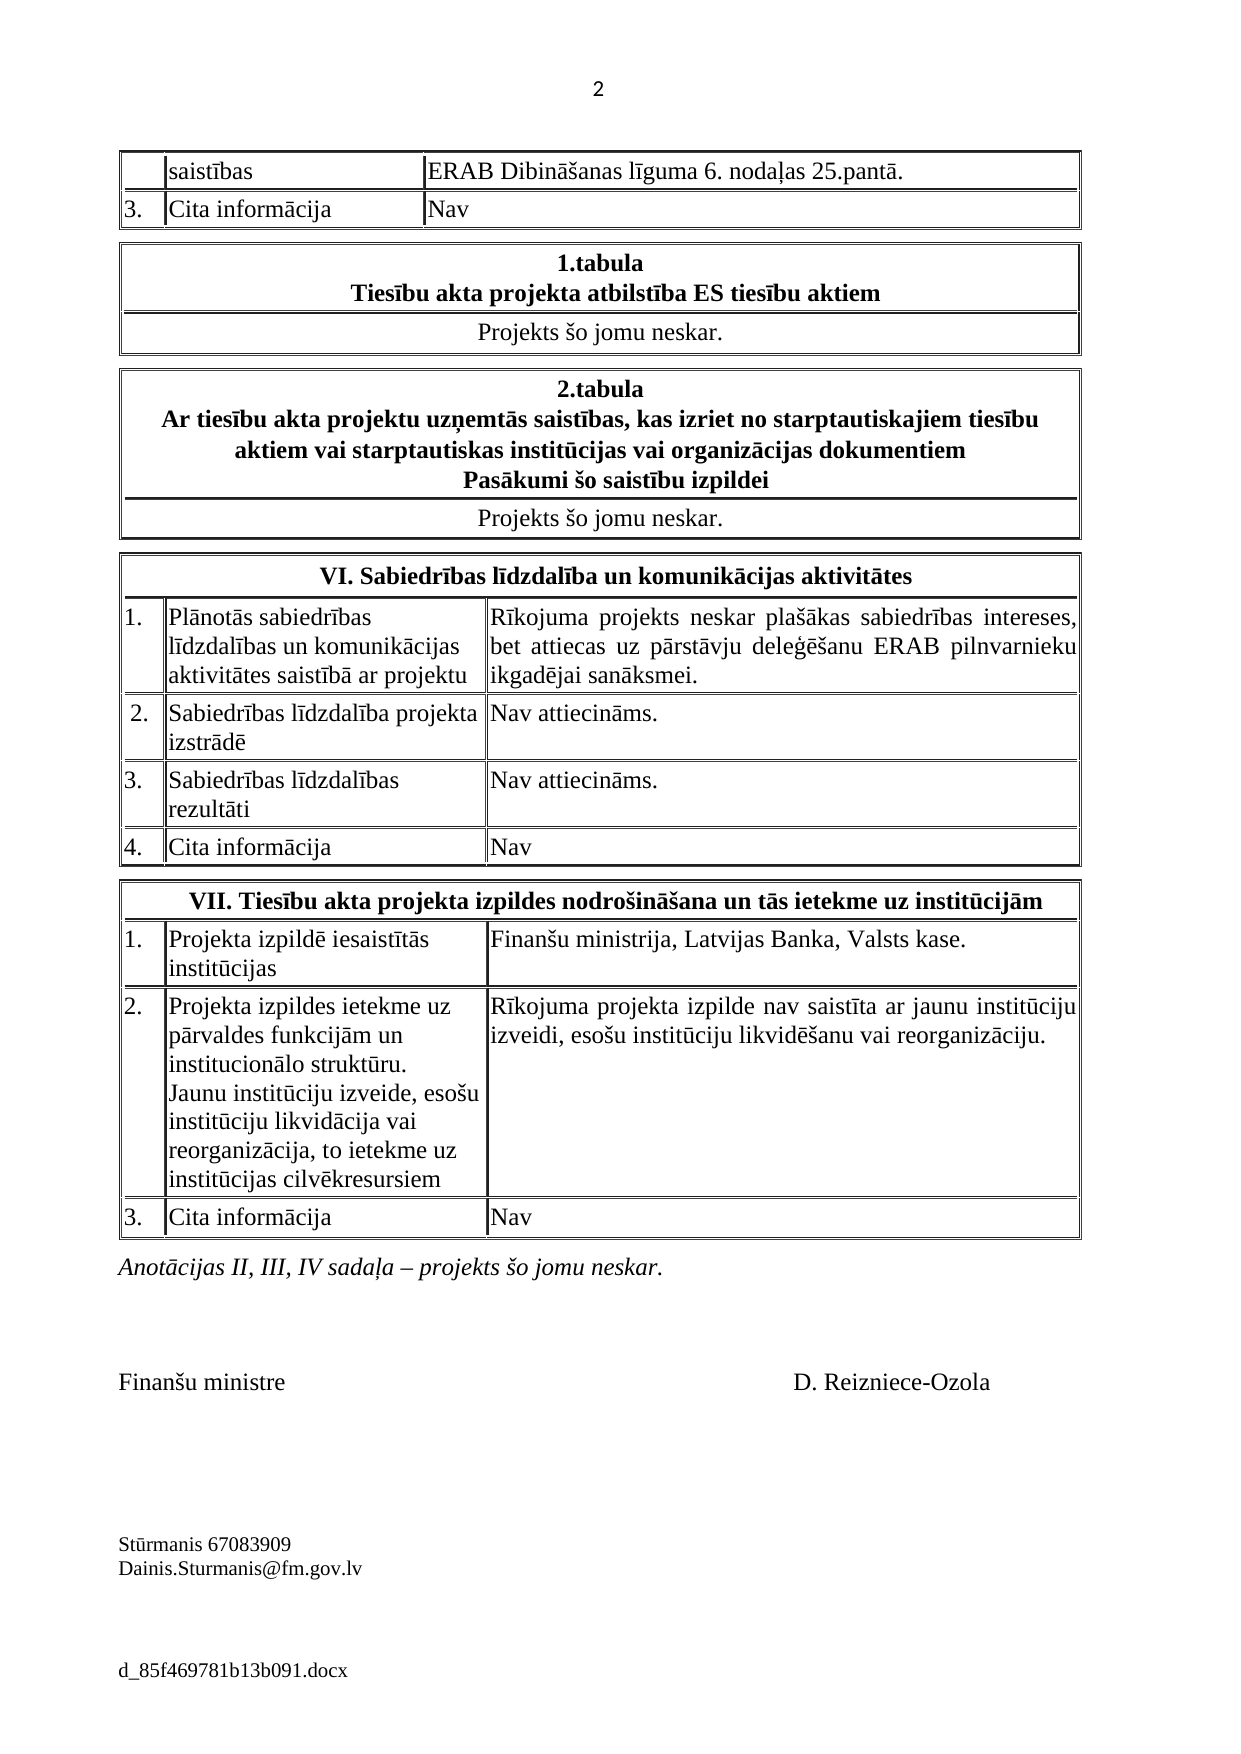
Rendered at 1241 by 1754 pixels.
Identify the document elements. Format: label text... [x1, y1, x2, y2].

text Dainis.Sturmanis@fm.gov.lv [118, 1556, 1078, 1580]
table_header 1.tabula Tiesību akta projekta atbilstība ES tiesību aktiem [122, 245, 1078, 310]
table_header VI. Sabiedrības līdzdalība un komunikācijas aktivitātes [122, 556, 1079, 596]
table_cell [165, 152, 424, 188]
table_cell Projekts šo jomu neskar. [122, 497, 1079, 537]
table_cell Cita informācija [165, 192, 424, 226]
table_cell Projekta izpildes ietekme uz pārvaldes funkcijām un institucionālo struktūru. Jaunu institūciju izveide, esošu institūciju likvidācija vai reorganizācija, to ietekme uz institūcijas cilvēkresursiem [167, 989, 486, 1196]
table_cell 4. [120, 826, 165, 864]
table_cell Nav attiecināms. [487, 759, 1080, 826]
table_cell Nav [487, 1196, 1080, 1236]
table_cell Projekts šo jomu neskar. [120, 310, 1080, 352]
table_cell Rīkojuma projekta izpilde nav saistīta ar jaunu institūciju izveidi, esošu institūciju likvidēšanu vai reorganizāciju. [489, 985, 1079, 1196]
table_cell 1. [122, 918, 164, 985]
table_cell Cita informācija [165, 829, 487, 864]
table_cell Cita informācija [165, 1199, 487, 1236]
table_cell Projekta izpildē iesaistītās institūcijas [167, 922, 486, 985]
table_cell Plānotās sabiedrības līdzdalības un komunikācijas aktivitātes saistībā ar projektu [167, 599, 485, 692]
table_cell 3. [122, 188, 165, 226]
table_cell Nav [487, 826, 1080, 864]
table_cell 2. [120, 692, 165, 759]
table_cell Rīkojuma projekts neskar plašākas sabiedrības intereses, bet attiecas uz pārstāvju deleģēšanu ERAB pilnvarnieku ikgadējai sanāksmei. [488, 596, 1079, 692]
table_cell 1. [122, 596, 163, 692]
text Stūrmanis 67083909 [118, 1532, 1078, 1556]
table_header VII. Tiesību akta projekta izpildes nodrošināšana un tās ietekme uz institūcijām [122, 883, 1079, 918]
table_cell Nav attiecināms. [487, 692, 1080, 759]
table_cell Finanšu ministrija, Latvijas Banka, Valsts kase. [489, 918, 1079, 985]
table_cell 3. [120, 759, 165, 826]
table_cell Sabiedrības līdzdalība projekta izstrādē [167, 695, 485, 759]
table_header 2.tabula Ar tiesību akta projektu uzņemtās saistības, kas izriet no starptautiskajiem tiesību aktiem vai starptautiskas institūcijas vai organizācijas dokumentiem Pasākumi šo saistību izpildei [122, 371, 1079, 497]
table_cell Sabiedrības līdzdalības rezultāti [167, 762, 485, 826]
table_cell 3. [120, 1196, 165, 1236]
table_cell 2. [122, 985, 164, 1196]
table_cell 2. [122, 152, 165, 188]
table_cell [424, 153, 1079, 188]
text Finanšu ministre D. Reizniece-Ozola [118, 1367, 1078, 1395]
table_cell Nav [424, 188, 1079, 226]
text Anotācijas II, III, IV sadaļa – projekts šo jomu neskar. [118, 1252, 1078, 1280]
